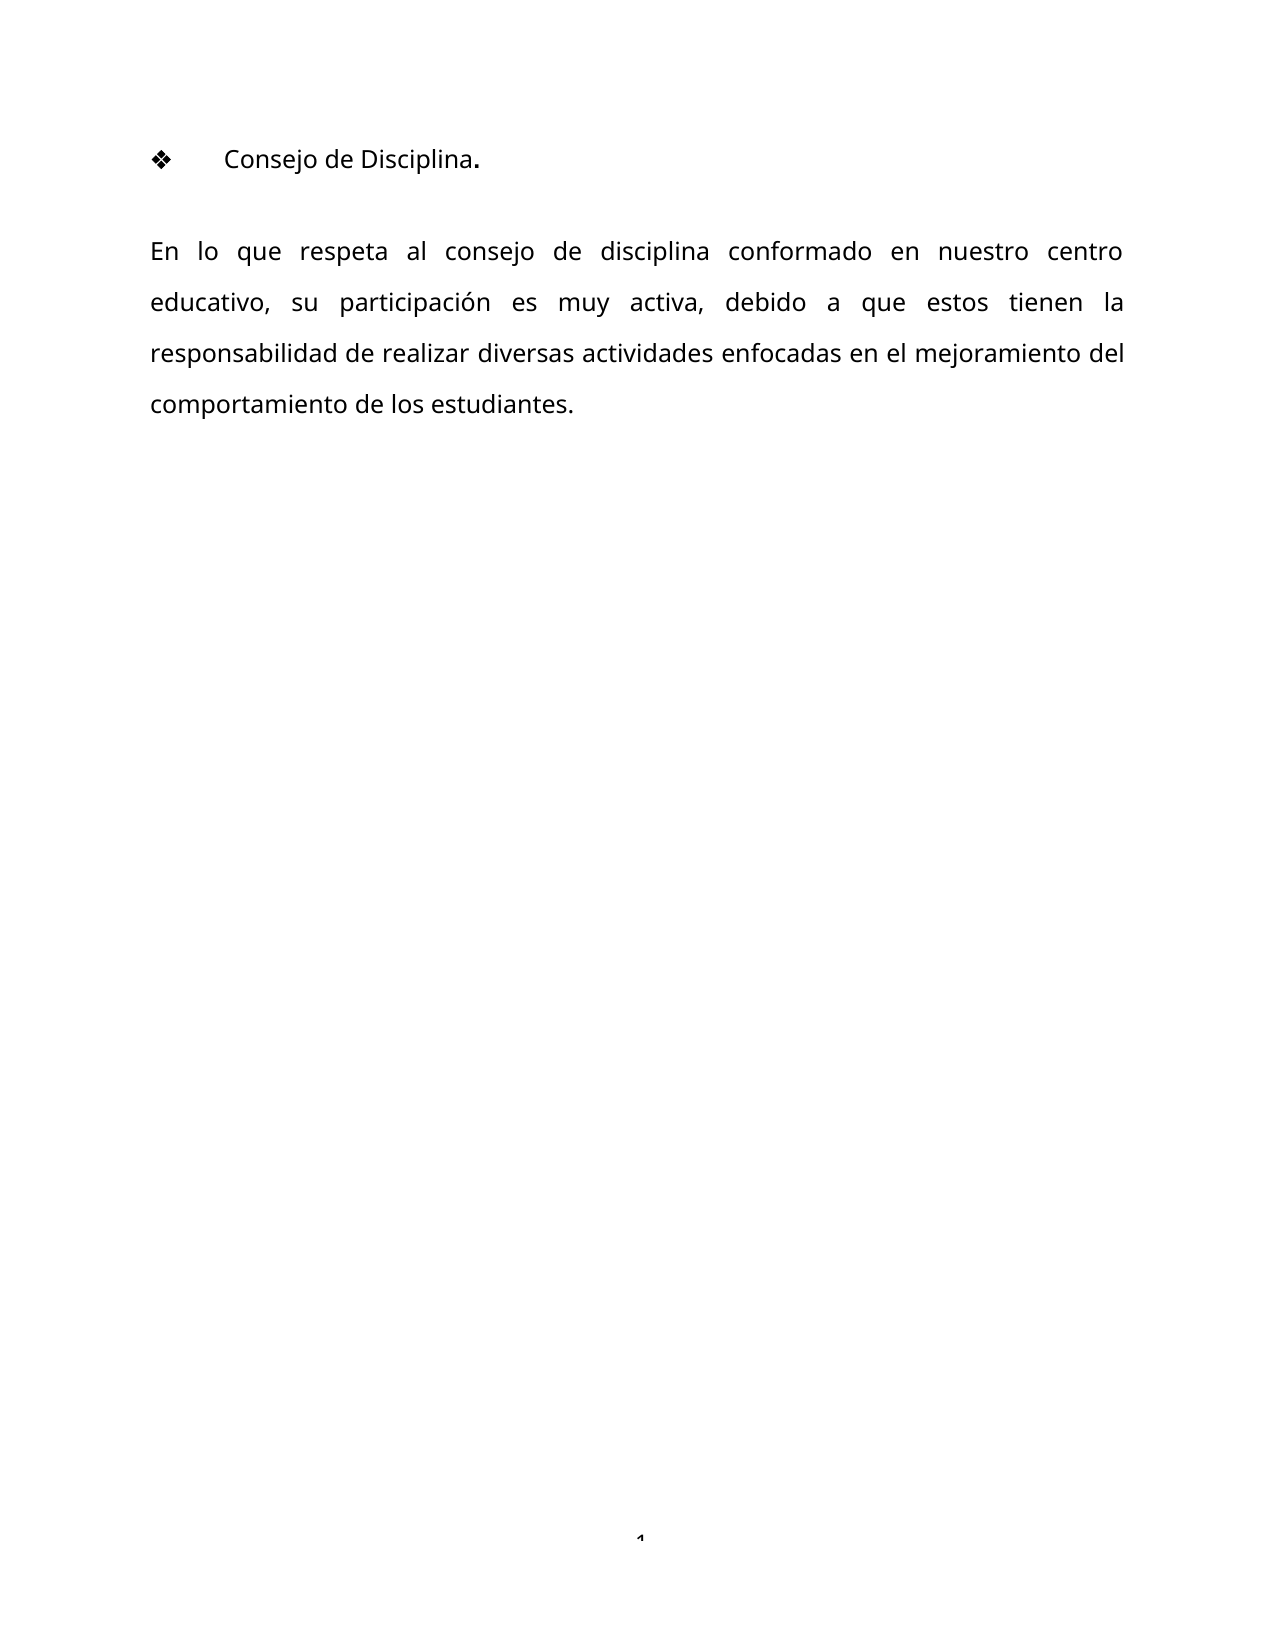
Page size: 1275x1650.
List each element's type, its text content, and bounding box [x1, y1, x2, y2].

text En lo que respeta al consejo de disciplina conformado en nuestro centro educativo, su participación es muy activa, debido a que estos tienen la responsabilidad de realizar diversas actividades enfocadas en el mejoramiento del comportamiento de los estudiantes. [150, 233, 1125, 421]
list Consejo de Disciplina. [150, 142, 1139, 176]
